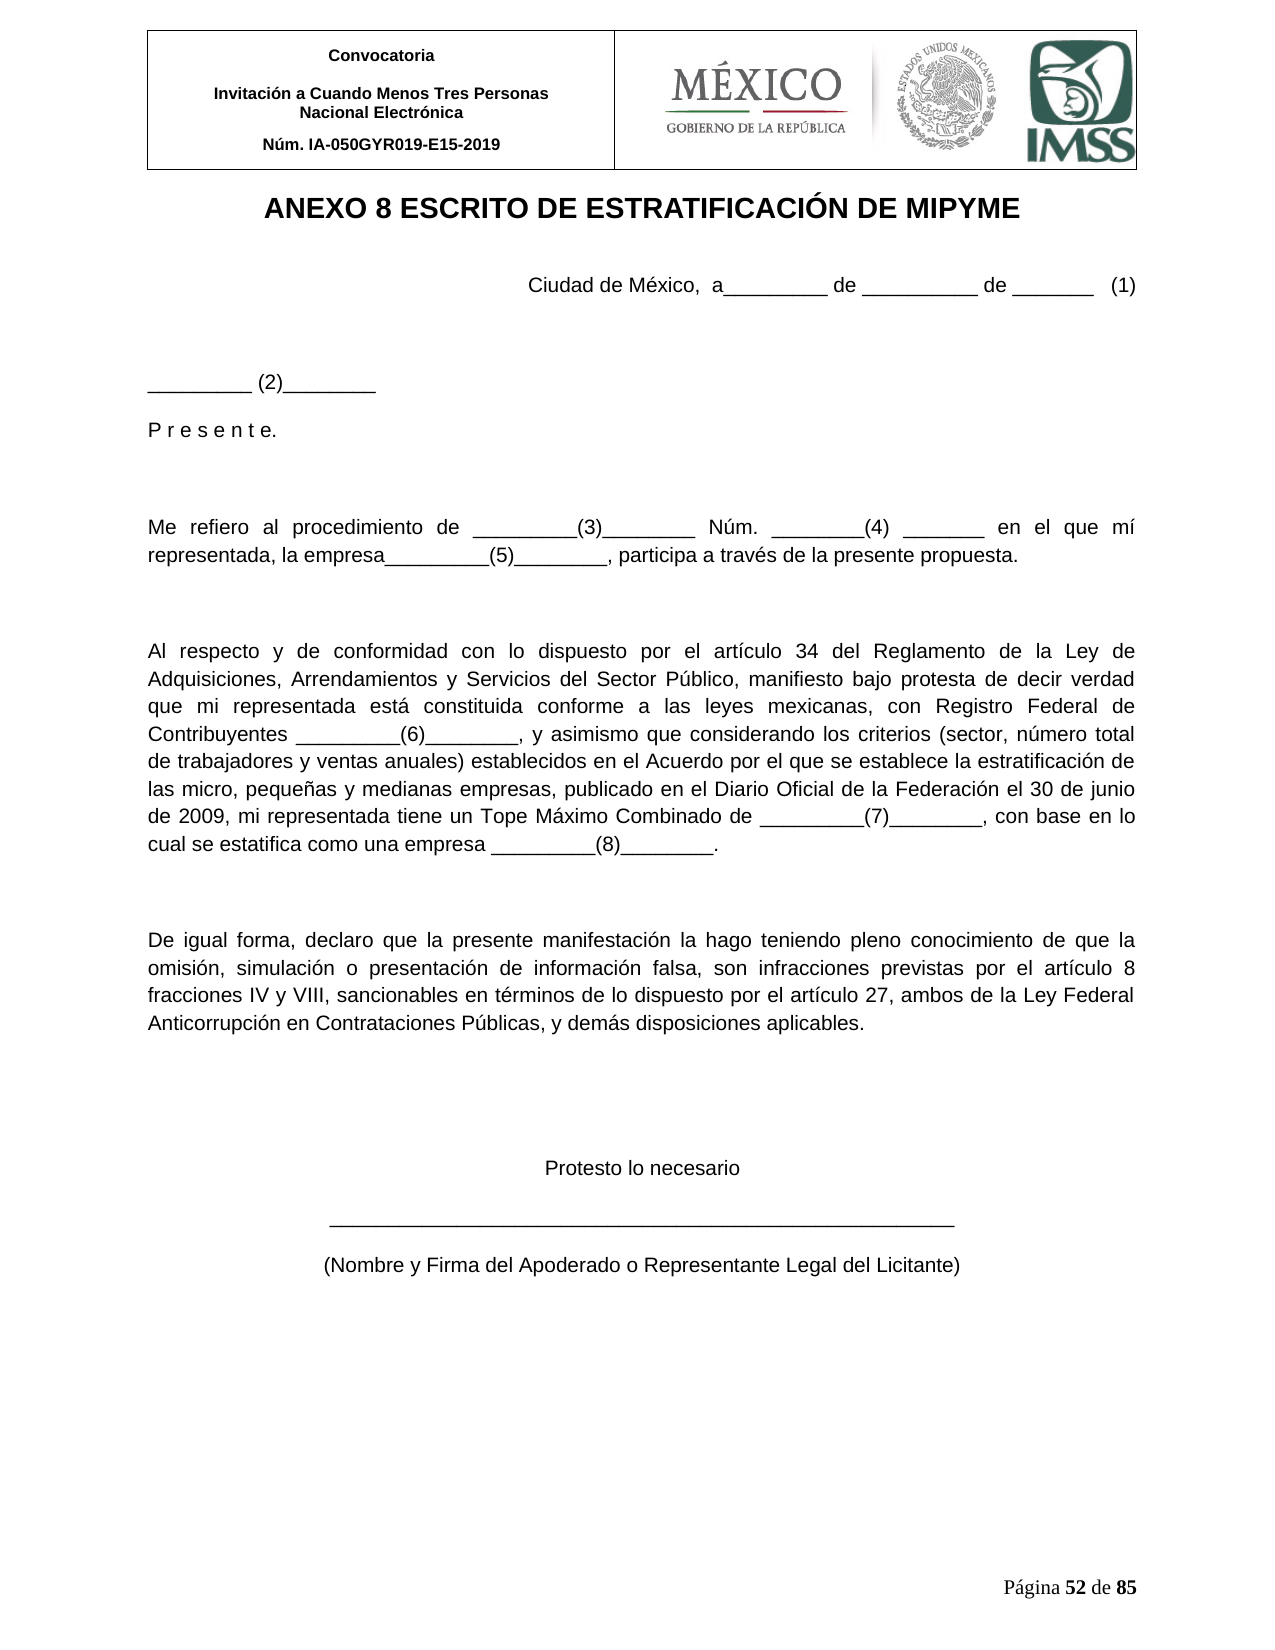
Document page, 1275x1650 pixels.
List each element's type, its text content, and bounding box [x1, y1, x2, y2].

picture [1022, 31, 1136, 169]
text Ciudad de México, a_________ de __________ de _______ (1) [148, 273, 1137, 297]
picture [663, 31, 1000, 161]
subtitle ANEXO 8 ESCRITO DE ESTRATIFICACIÓN DE MIPYME [118, 191, 1166, 225]
text (Nombre y Firma del Apoderado o Representante Legal del Licitante) [148, 1252, 1137, 1276]
text De igual forma, declaro que la presente manifestación la hago teniendo pleno conocimiento de que la omisión, simulación o presentación de información falsa, son infracciones previstas por el artículo 8 fracciones IV y VIII, sancionables en términos de lo dispuesto por el artículo 27, ambos de la Ley Federal Anticorrupción en Contrataciones Públicas, y demás disposiciones aplicables. [148, 928, 1137, 1035]
text Protesto lo necesario [148, 1156, 1137, 1180]
text Me refiero al procedimiento de _________(3)________ Núm. ________(4) _______ en el que mí representada, la empresa_________(5)________, participa a través de la presente propuesta. [148, 515, 1137, 566]
text Al respecto y de conformidad con lo dispuesto por el artículo 34 del Reglamento de la Ley de Adquisiciones, Arrendamientos y Servicios del Sector Público, manifiesto bajo protesta de decir verdad que mi representada está constituida conforme a las leyes mexicanas, con Registro Federal de Contribuyentes _________(6)________, y asimismo que considerando los criterios (sector, número total de trabajadores y ventas anuales) establecidos en el Acuerdo por el que se establece la estratificación de las micro, pequeñas y medianas empresas, publicado en el Diario Oficial de la Federación el 30 de junio de 2009, mi representada tiene un Tope Máximo Combinado de _________(7)________, con base en lo cual se estatifica como una empresa _________(8)________. [148, 639, 1137, 856]
text P r e s e n t e. [148, 418, 1137, 442]
text _________ (2)________ [148, 370, 1137, 394]
text ______________________________________________________ [148, 1204, 1137, 1228]
